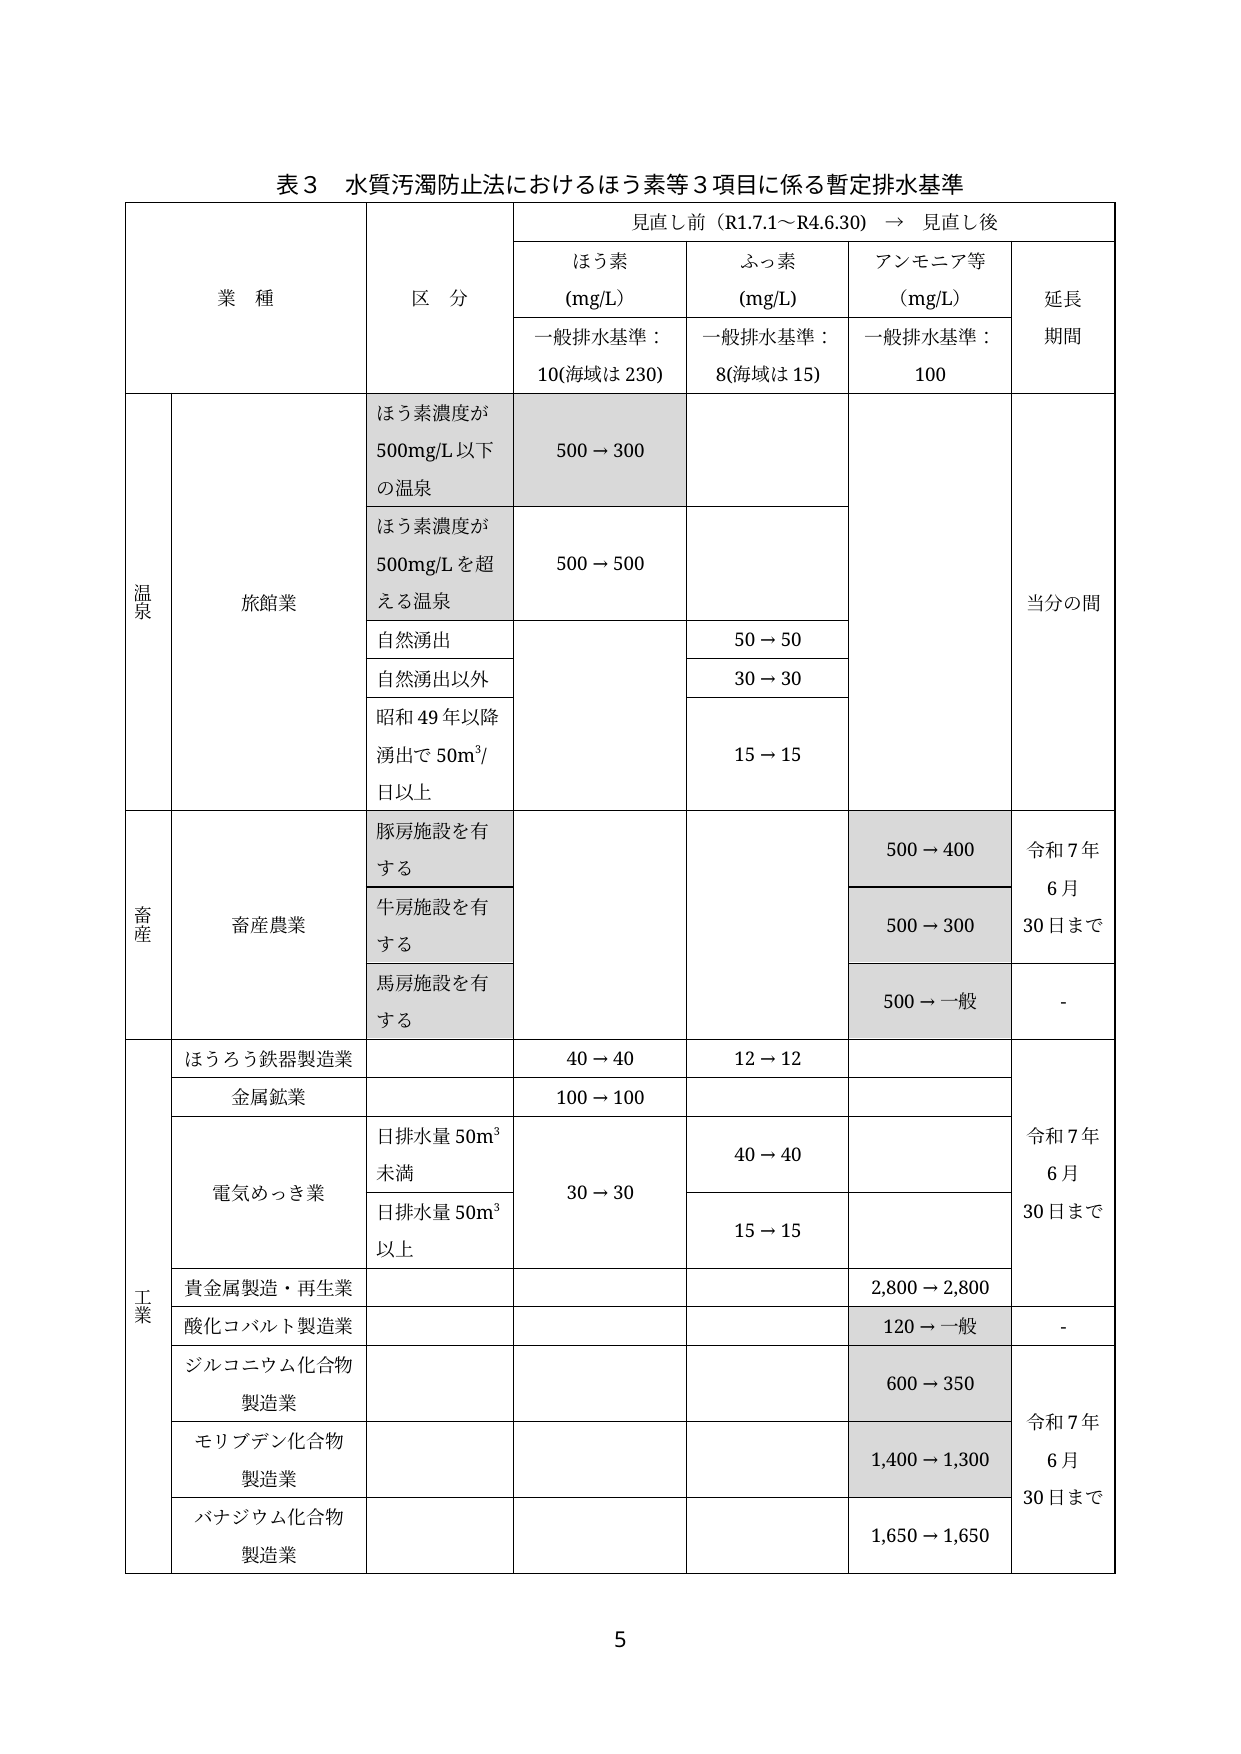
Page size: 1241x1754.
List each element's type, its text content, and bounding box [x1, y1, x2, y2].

table_cell 延長 期間 [1012, 242, 1114, 393]
table_cell 500 → 500 [514, 507, 686, 620]
table_cell 令和7年 6月 30日まで [1012, 1040, 1114, 1306]
table_cell [367, 1307, 513, 1345]
table_cell 畜産 [126, 811, 171, 1038]
table_cell 畜産農業 [172, 811, 366, 1038]
table_cell [687, 507, 848, 620]
table_cell - [1012, 1307, 1114, 1345]
text 表３ 水質汚濁防止法におけるほう素等３項目に係る暫定排水基準 [112, 164, 1128, 202]
table_header 見直し前（R1.7.1～R4.6.30) → 見直し後 [514, 203, 1114, 241]
table_cell 100 → 100 [514, 1078, 686, 1116]
table_cell [849, 1117, 1011, 1192]
table_cell [514, 1307, 686, 1345]
table_cell 令和7年 6月 30日まで [1012, 1346, 1114, 1573]
table_cell 一般排水基準： 10(海域は230) [514, 318, 686, 393]
table_cell [514, 1269, 686, 1306]
table_cell [687, 1078, 848, 1116]
table_cell 昭和49年以降湧出で50m3/日以上 [367, 698, 513, 810]
table_cell [367, 1040, 513, 1077]
table_cell [687, 1346, 848, 1421]
table_cell [687, 394, 848, 506]
table_cell [687, 1269, 848, 1306]
table_cell 一般排水基準： 8(海域は15) [687, 318, 848, 393]
table_cell ほうろう鉄器製造業 [172, 1040, 366, 1077]
table_cell 1,650 → 1,650 [849, 1498, 1011, 1573]
table_cell ふっ素 (mg/L) [687, 242, 848, 317]
table_cell 一般排水基準： 100 [849, 318, 1011, 393]
table_cell [687, 1498, 848, 1573]
table_cell [514, 811, 686, 1038]
table_cell [849, 1193, 1011, 1268]
table_cell モリブデン化合物 製造業 [172, 1422, 366, 1497]
table_cell 酸化コバルト製造業 [172, 1307, 366, 1345]
table_cell [849, 1040, 1011, 1077]
table_cell [367, 1078, 513, 1116]
table_cell [367, 1269, 513, 1306]
table_cell [367, 1498, 513, 1573]
table_header 区 分 [367, 203, 513, 393]
table_cell 500 → 300 [849, 888, 1011, 962]
table_cell 日排水量50m3以上 [367, 1193, 513, 1268]
table_cell 工業 [126, 1040, 171, 1573]
table_cell ほう素濃度が500mg/Lを超える温泉 [367, 507, 513, 620]
table_cell [514, 1346, 686, 1421]
table_cell 15 → 15 [687, 1193, 848, 1268]
table_cell 600 → 350 [849, 1346, 1011, 1421]
table_cell 旅館業 [172, 394, 366, 810]
table_cell 500 → 一般 [849, 964, 1011, 1038]
table_cell [367, 1422, 513, 1497]
table_cell 2,800 → 2,800 [849, 1269, 1011, 1306]
table_cell 50 → 50 [687, 621, 848, 658]
table_cell 40 → 40 [687, 1117, 848, 1192]
table_cell 牛房施設を有する [367, 888, 513, 962]
table_cell 12 → 12 [687, 1040, 848, 1077]
table_cell 40 → 40 [514, 1040, 686, 1077]
table_cell 令和7年 6月 30日まで [1012, 811, 1114, 962]
table_cell [849, 1078, 1011, 1116]
table_cell 電気めっき業 [172, 1117, 366, 1268]
table_cell [687, 1422, 848, 1497]
table_cell 貴金属製造・再生業 [172, 1269, 366, 1306]
table_cell [849, 394, 1011, 810]
table_header 業 種 [126, 203, 366, 393]
table_cell [687, 811, 848, 1038]
table_cell ジルコニウム化合物製造業 [172, 1346, 366, 1421]
table_cell [514, 1498, 686, 1573]
table_cell アンモニア等 （mg/L） [849, 242, 1011, 317]
table_cell - [1012, 964, 1114, 1038]
table_cell 温泉 [126, 394, 171, 810]
table_cell 自然湧出 [367, 621, 513, 658]
table_cell 日排水量50m3未満 [367, 1117, 513, 1192]
table_cell 500 → 400 [849, 811, 1011, 886]
table_cell バナジウム化合物 製造業 [172, 1498, 366, 1573]
table_cell ほう素濃度が500mg/L以下の温泉 [367, 394, 513, 506]
table_cell 馬房施設を有する [367, 964, 513, 1038]
table_cell 自然湧出以外 [367, 659, 513, 697]
table_cell 30 → 30 [514, 1117, 686, 1268]
table_cell 120 → 一般 [849, 1307, 1011, 1345]
table_cell 1,400 → 1,300 [849, 1422, 1011, 1497]
table_cell 金属鉱業 [172, 1078, 366, 1116]
table_cell [687, 1307, 848, 1345]
table_cell 30 → 30 [687, 659, 848, 697]
table_cell 15 → 15 [687, 698, 848, 810]
table_cell 豚房施設を有する [367, 811, 513, 886]
table_cell [514, 1422, 686, 1497]
table_cell [514, 621, 686, 810]
table_cell 当分の間 [1012, 394, 1114, 810]
table_cell 500 → 300 [514, 394, 686, 506]
table_cell [367, 1346, 513, 1421]
table_cell ほう素 (mg/L） [514, 242, 686, 317]
